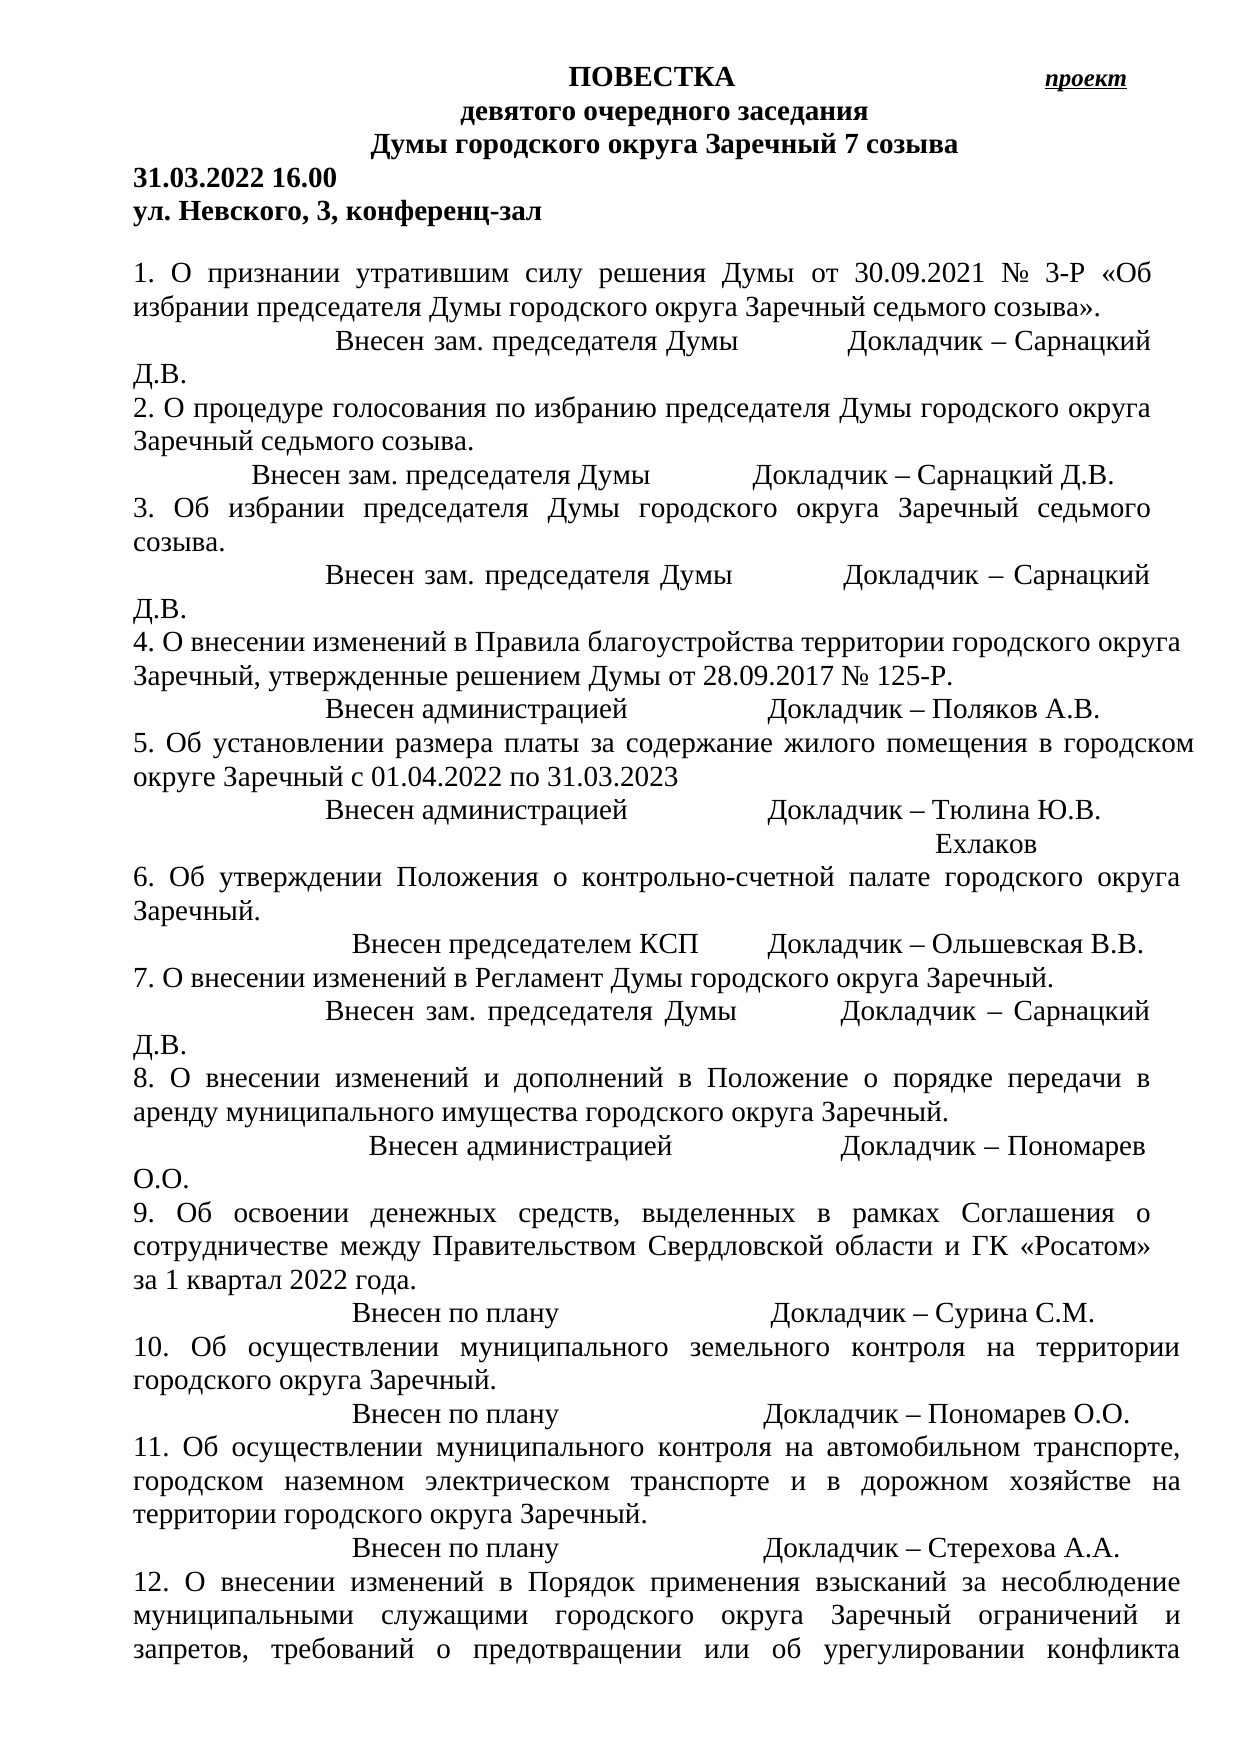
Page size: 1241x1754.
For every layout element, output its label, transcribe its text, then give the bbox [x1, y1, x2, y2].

text Внесен администрацией Докладчик – Пономарев О.О. [133, 1128, 1152, 1195]
text Думы городского округа Заречный 7 созыва [177, 126, 1152, 160]
text 9. Об освоении денежных средств, выделенных в рамках Соглашения о сотрудничестве между Правительством Свердловской области и ГК «Росатом» за 1 квартал 2022 года. [133, 1195, 1152, 1295]
text Внесен по плану Докладчик – Пономарев О.О. [133, 1396, 1181, 1429]
text Ехлаков [133, 826, 1181, 859]
text 11. Об осуществлении муниципального контроля на автомобильном транспорте, городском наземном электрическом транспорте и в дорожном хозяйстве на территории городского округа Заречный. [133, 1429, 1181, 1530]
text 4. О внесении изменений в Правила благоустройства территории городского округа Заречный, утвержденные решением Думы от 28.09.2017 № 125-Р. [133, 624, 1181, 692]
text Внесен по плану Докладчик – Сурина С.М. [133, 1295, 1181, 1329]
text девятого очередного заседания [177, 93, 1152, 126]
text 31.03.2022 16.00 [133, 160, 1152, 193]
text Внесен зам. председателя Думы Докладчик – Сарнацкий Д.В. [133, 457, 1152, 490]
text 1. О признании утратившим силу решения Думы от 30.09.2021 № 3-Р «Об избрании председателя Думы городского округа Заречный седьмого созыва». [133, 256, 1152, 323]
text Внесен председателем КСП Докладчик – Ольшевская В.В. [133, 926, 1181, 960]
text 2. О процедуре голосования по избранию председателя Думы городского округа Заречный седьмого созыва. [133, 390, 1152, 457]
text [133, 1564, 1181, 1664]
text 3. Об избрании председателя Думы городского округа Заречный седьмого созыва. [133, 490, 1152, 557]
text 5. Об установлении размера платы за содержание жилого помещения в городском округе Заречный с 01.04.2022 по 31.03.2023 [133, 725, 1196, 792]
text 7. О внесении изменений в Регламент Думы городского округа Заречный. [133, 960, 1181, 993]
text Внесен по плану Докладчик – Стерехова А.А. [133, 1530, 1181, 1564]
text 8. О внесении изменений и дополнений в Положение о порядке передачи в аренду муниципального имущества городского округа Заречный. [133, 1061, 1152, 1128]
text Внесен зам. председателя Думы Докладчик – Сарнацкий Д.В. [133, 993, 1152, 1061]
text ул. Невского, 3, конференц-зал [133, 193, 1152, 227]
text ПОВЕСТКА проект [177, 59, 1152, 93]
text 6. Об утверждении Положения о контрольно-счетной палате городского округа Заречный. [133, 859, 1181, 926]
text Внесен администрацией Докладчик – Тюлина Ю.В. [133, 792, 1181, 826]
text Внесен администрацией Докладчик – Поляков А.В. [133, 692, 1181, 725]
text Внесен зам. председателя Думы Докладчик – Сарнацкий Д.В. [133, 323, 1152, 390]
text 10. Об осуществлении муниципального земельного контроля на территории городского округа Заречный. [133, 1329, 1181, 1396]
text Внесен зам. председателя Думы Докладчик – Сарнацкий Д.В. [133, 557, 1152, 624]
